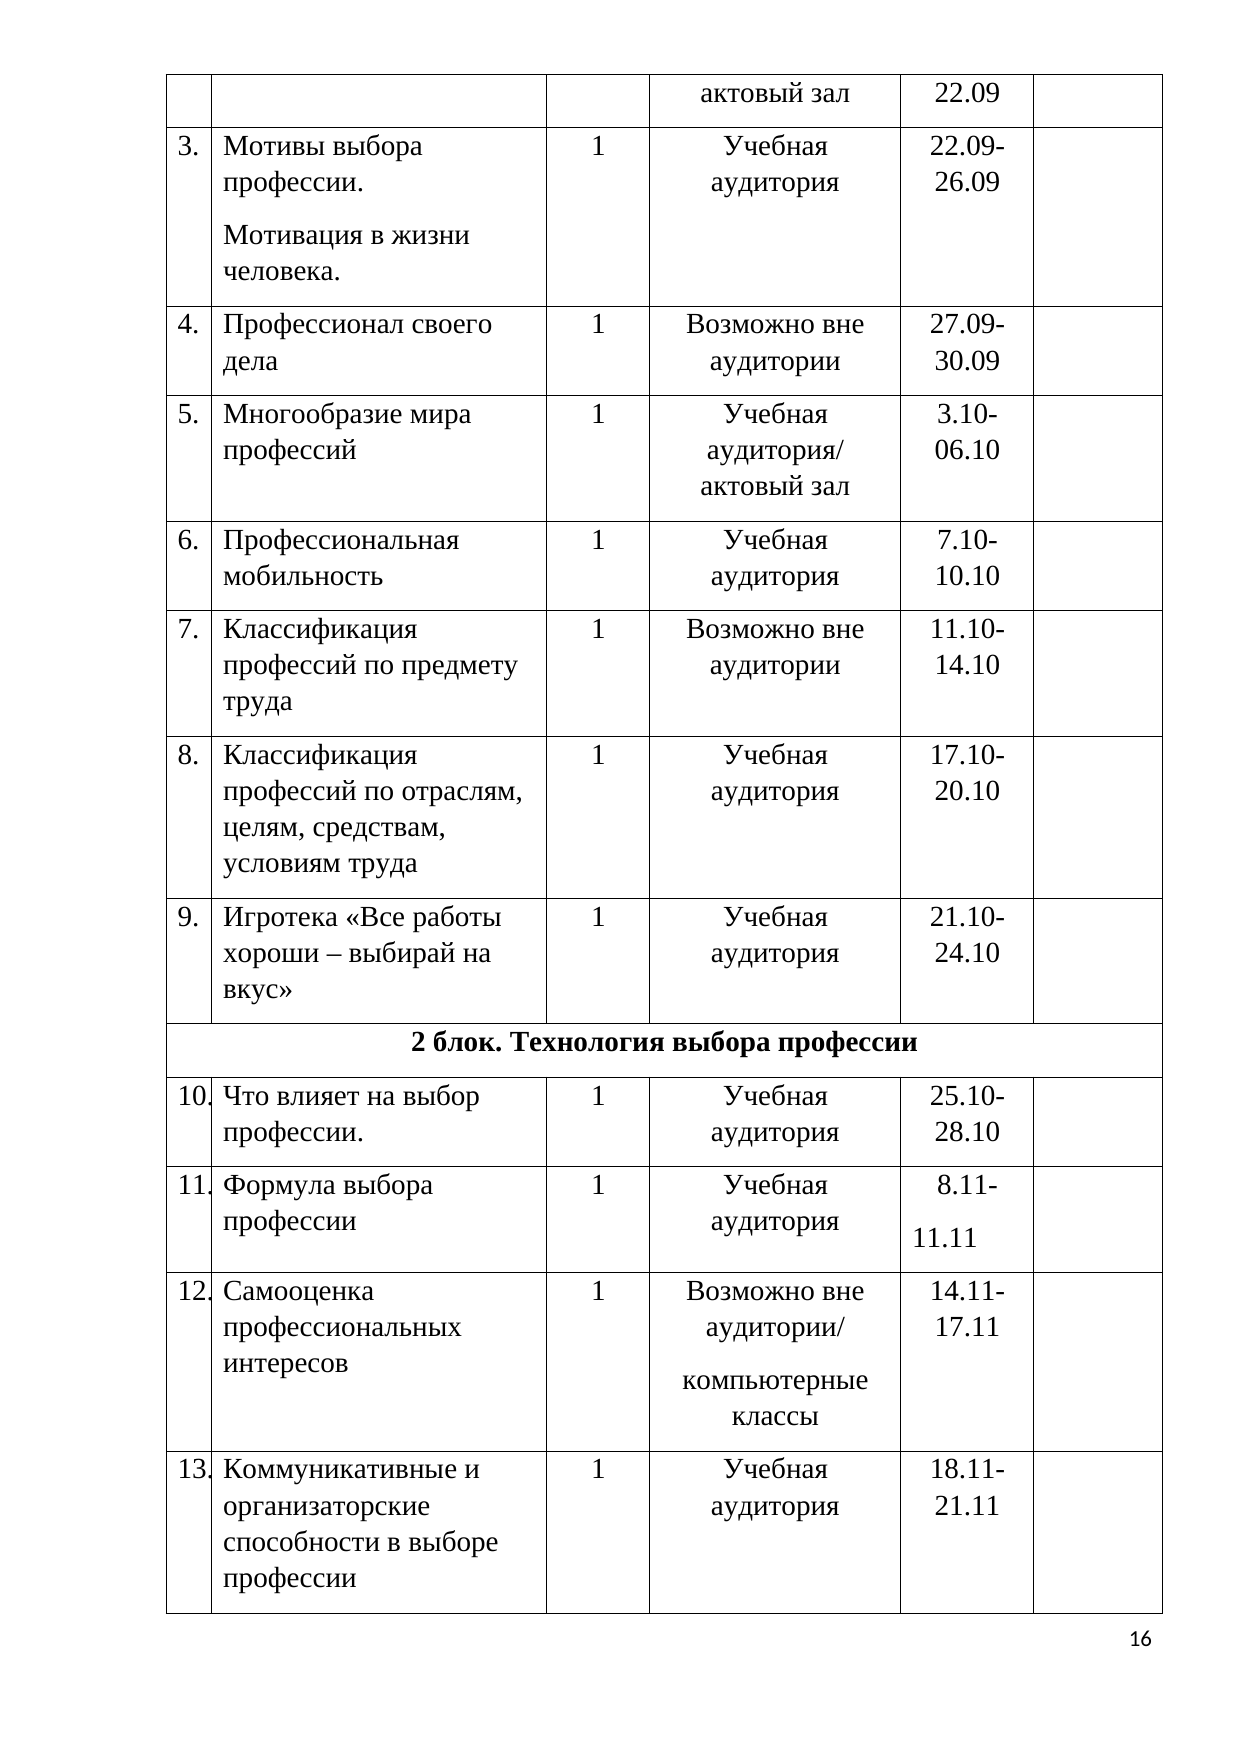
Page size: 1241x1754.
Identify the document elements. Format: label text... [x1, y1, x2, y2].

table_cell 19.09-22.09 [901, 75, 1033, 127]
table_cell 1 [547, 611, 649, 736]
table_cell Формула выбора профессии [212, 1167, 546, 1272]
table_cell 3.10-06.10 [901, 396, 1033, 521]
table_cell Профессиональная мобильность [212, 522, 546, 610]
table_cell Мотивы выбора профессии. Мотивация в жизни человека. [212, 128, 546, 306]
table_cell 1 [547, 1078, 649, 1166]
table_cell 22.09-26.09 [901, 128, 1033, 306]
table_cell 1 [547, 522, 649, 610]
table_cell Учебная аудитория [650, 1452, 900, 1612]
table_cell [167, 1078, 211, 1166]
table_cell 14.11-17.11 [901, 1273, 1033, 1451]
table_cell 17.10-20.10 [901, 737, 1033, 898]
table_cell 1 [547, 396, 649, 521]
table_cell [1034, 128, 1162, 306]
table_cell [167, 1273, 211, 1451]
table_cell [650, 75, 900, 127]
table_cell Учебная аудитория [650, 737, 900, 898]
table_cell 1 [547, 737, 649, 898]
table_cell [167, 75, 211, 127]
table_cell Возможно вне аудитории [650, 611, 900, 736]
table_cell 1 [547, 1452, 649, 1612]
table_cell 25.10-28.10 [901, 1078, 1033, 1166]
table_cell Профессионал своего дела [212, 307, 546, 395]
table_cell 18.11-21.11 [901, 1452, 1033, 1612]
table_cell 1 [547, 1273, 649, 1451]
table_cell [167, 307, 211, 395]
table_cell Что влияет на выбор профессии. [212, 1078, 546, 1166]
table_cell [1034, 737, 1162, 898]
table_cell [1034, 396, 1162, 521]
table_cell 1 [547, 75, 649, 127]
table_cell Игротека «Все работы хороши – выбирай на вкус» [212, 899, 546, 1023]
table_cell [1034, 522, 1162, 610]
table_cell [167, 1167, 211, 1272]
table_cell 27.09-30.09 [901, 307, 1033, 395]
table_cell Возможно вне аудитории [650, 307, 900, 395]
table_cell [167, 522, 211, 610]
table_cell 1 [547, 899, 649, 1023]
table_cell 1 [547, 1167, 649, 1272]
table_cell [1034, 75, 1162, 127]
table_cell Классификация профессий по отраслям, целям, средствам, условиям труда [212, 737, 546, 898]
table_cell [1034, 611, 1162, 736]
table_cell 11.10-14.10 [901, 611, 1033, 736]
table_cell Учебная аудитория [650, 522, 900, 610]
table_cell [1034, 1167, 1162, 1272]
table_cell [1034, 1078, 1162, 1166]
table_cell Учебная аудитория [650, 899, 900, 1023]
table_cell Многообразие мира профессий [212, 396, 546, 521]
table_cell Коммуникативные и организаторские способности в выборе профессии [212, 1452, 546, 1612]
table_cell 1 [547, 307, 649, 395]
table_cell 8.11- 11.11 [901, 1167, 1033, 1272]
table_cell [167, 611, 211, 736]
table_cell [167, 899, 211, 1023]
table_cell Учебная аудитория [650, 1078, 900, 1166]
table_cell [1034, 1452, 1162, 1612]
table_cell [167, 1452, 211, 1612]
table_cell [1034, 899, 1162, 1023]
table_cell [212, 75, 546, 127]
table_cell [1034, 1273, 1162, 1451]
table_cell 7.10-10.10 [901, 522, 1033, 610]
table_cell 1 [547, 128, 649, 306]
table_cell 2 блок. Технология выбора профессии [167, 1024, 1162, 1077]
table_cell [167, 128, 211, 306]
table_cell [1034, 307, 1162, 395]
table_cell Возможно вне аудитории/ компьютерные классы [650, 1273, 900, 1451]
table_cell Учебная аудитория [650, 128, 900, 306]
table_cell [167, 396, 211, 521]
table_cell 21.10-24.10 [901, 899, 1033, 1023]
table_cell Учебная аудитория [650, 1167, 900, 1272]
table_cell Учебная аудитория/ актовый зал [650, 396, 900, 521]
table_cell [167, 737, 211, 898]
table_cell Самооценка профессиональных интересов [212, 1273, 546, 1451]
table_cell Классификация профессий по предмету труда [212, 611, 546, 736]
